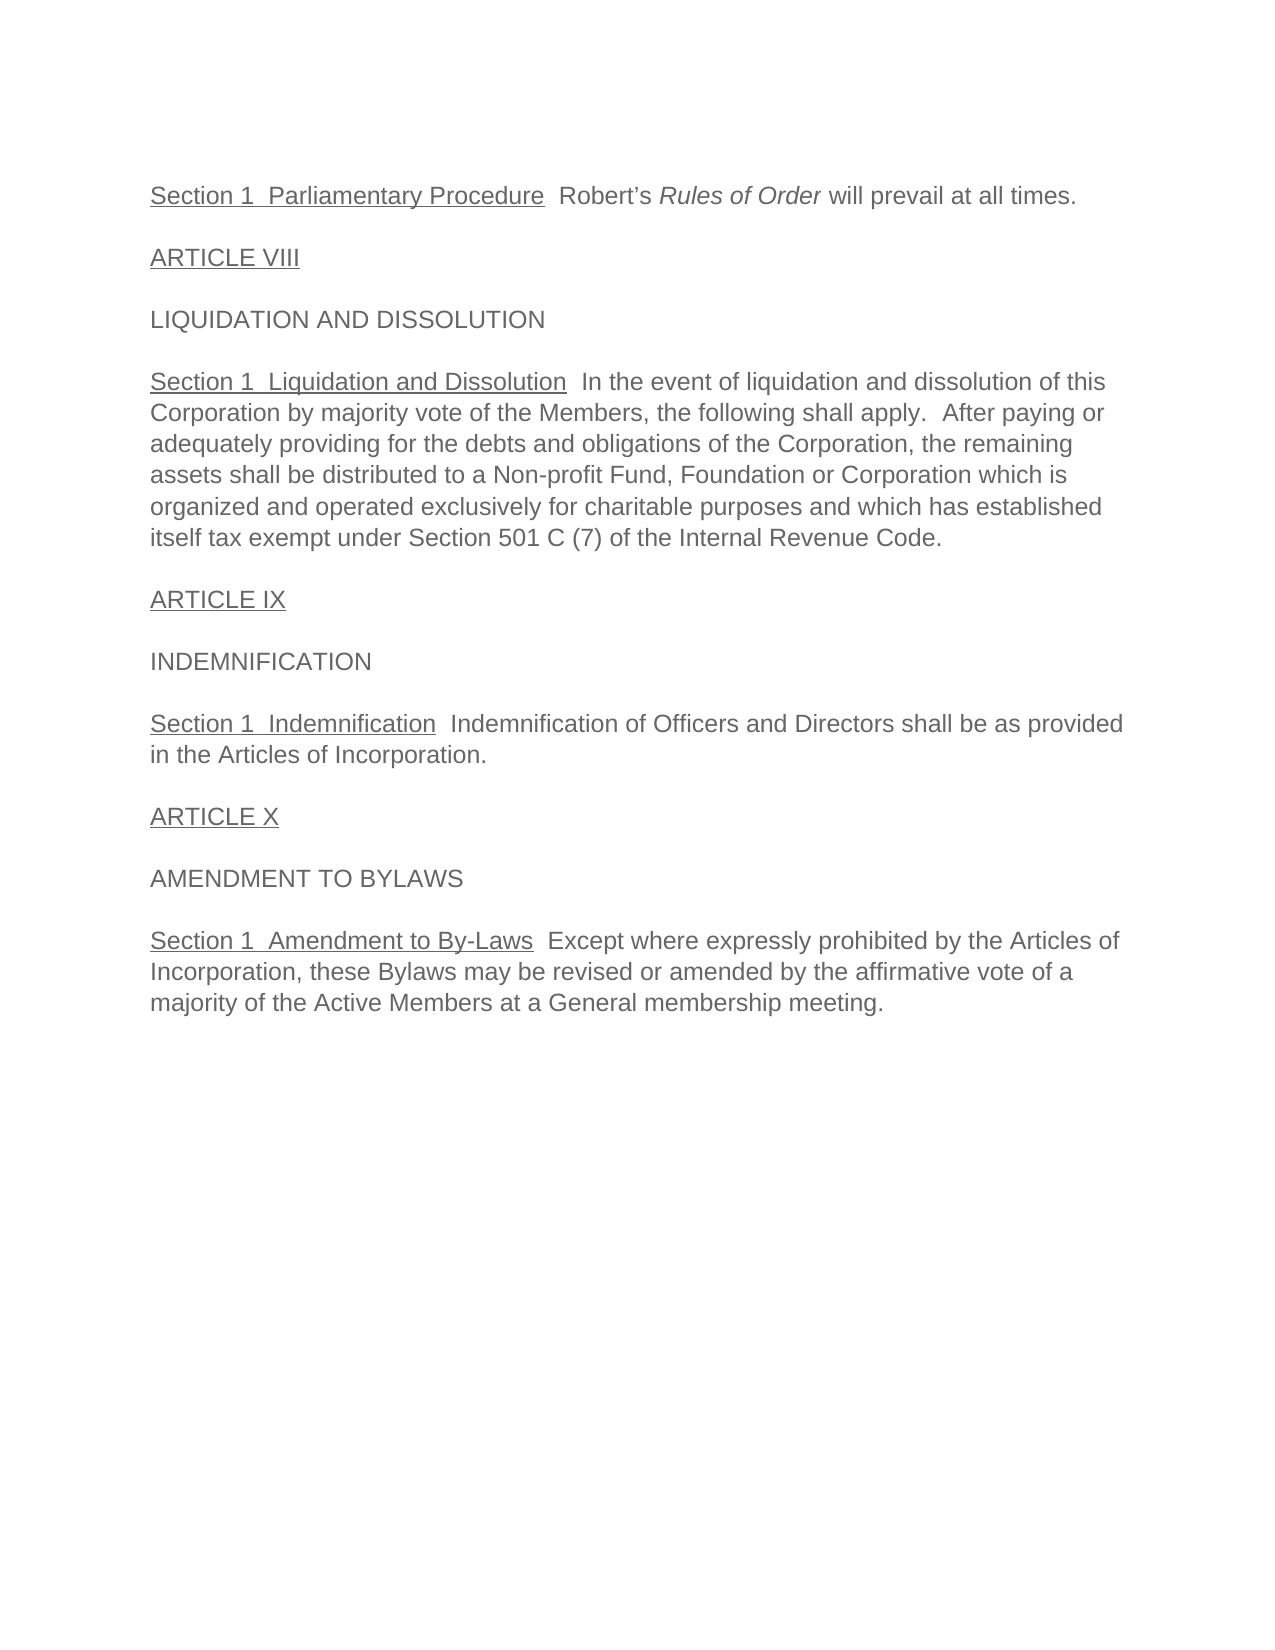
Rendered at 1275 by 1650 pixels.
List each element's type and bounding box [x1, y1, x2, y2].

text [150, 150, 1125, 1017]
